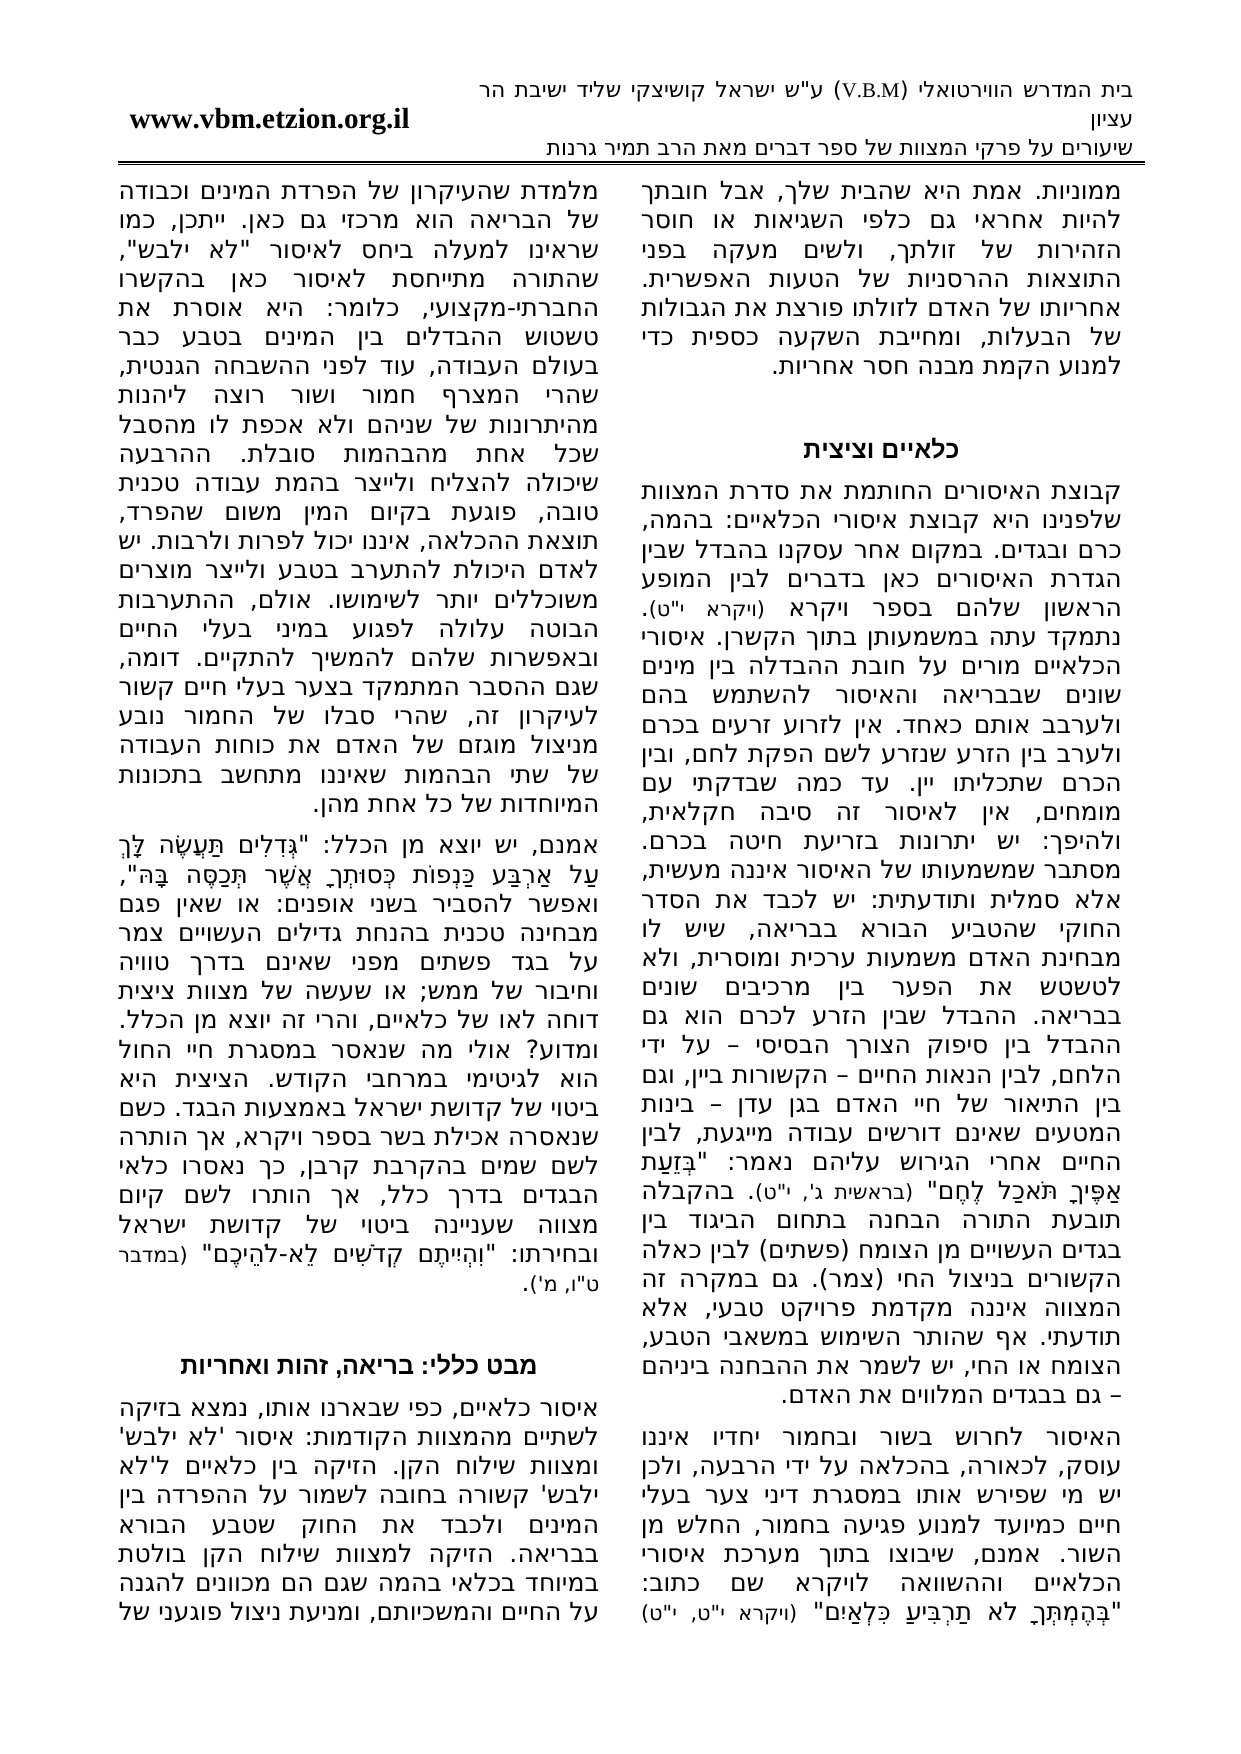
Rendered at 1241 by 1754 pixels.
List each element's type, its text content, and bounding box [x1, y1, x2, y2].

text אמנם, יש יוצא מן הכלל: "גְּדִלִים תַּעֲשֶׂה לָּךְ עַל אַרְבַּע כַּנְפוֹת כְּסוּתְךָ אֲשֶׁר תְּכַסֶּה בָּהּ", ואפשר להסביר בשני אופנים: או שאין פגם מבחינה טכנית בהנחת גדילים העשויים צמר על בגד פשתים מפני שאינם בדרך טוויה וחיבור של ממש; או שעשה של מצוות ציצית דוחה לאו של כלאיים, והרי זה יוצא מן הכלל. ומדוע? אולי מה שנאסר במסגרת חיי החול הוא לגיטימי במרחבי הקודש. הציצית היא ביטוי של קדושת ישראל באמצעות הבגד. כשם שנאסרה אכילת בשר בספר ויקרא, אך הותרה לשם שמים בהקרבת קרבן, כך נאסרו כלאי הבגדים בדרך כלל, אך הותרו לשם קיום מצווה שעניינה ביטוי של קדושת ישראל ובחירתו: "וִהְיִיתֶם קְדֹשִׁים לֵא-לֹהֵיכֶם" (במדבר ט"ו, מ'). [118, 831, 599, 1297]
text כלאיים וציצית [641, 435, 1122, 464]
text מבט כללי: בריאה, זהות ואחריות [118, 1351, 599, 1381]
text האיסור לחרוש בשור ובחמור יחדיו איננו עוסק, לכאורה, בהכלאה על ידי הרבעה, ולכן יש מי שפירש אותו במסגרת דיני צער בעלי חיים כמיועד למנוע פגיעה בחמור, החלש מן השור. אמנם, שיבוצו בתוך מערכת איסורי הכלאיים וההשוואה לויקרא שם כתוב: "בְּהֶמְתְּךָ לֹא תַרְבִּיעַ כִּלְאַיִם" (ויקרא י"ט, י"ט) מלמדת שהעיקרון של הפרדת המינים וכבודה של הבריאה הוא מרכזי גם כאן. ייתכן, כמו שראינו למעלה ביחס לאיסור "לא ילבש", שהתורה מתייחסת לאיסור כאן בהקשרו החברתי-מקצועי, כלומר: היא אוסרת את טשטוש ההבדלים בין המינים בטבע כבר בעולם העבודה, עוד לפני ההשבחה הגנטית, שהרי המצרף חמור ושור רוצה ליהנות מהיתרונות של שניהם ולא אכפת לו מהסבל שכל אחת מהבהמות סובלת. ההרבעה שיכולה להצליח ולייצר בהמת עבודה טכנית טובה, פוגעת בקיום המין משום שהפרד, תוצאת ההכלאה, איננו יכול לפרות ולרבות. יש לאדם היכולת להתערב בטבע ולייצר מוצרים משוכללים יותר לשימושו. אולם, ההתערבות הבוטה עלולה לפגוע במיני בעלי החיים ובאפשרות שלהם להמשיך להתקיים. דומה, שגם ההסבר המתמקד בצער בעלי חיים קשור לעיקרון זה, שהרי סבלו של החמור נובע מניצול מוגזם של האדם את כוחות העבודה של שתי הבהמות שאיננו מתחשב בתכונות המיוחדות של כל אחת מהן. [641, 1422, 1122, 1626]
text האיסור לחרוש בשור ובחמור יחדיו איננו עוסק, לכאורה, בהכלאה על ידי הרבעה, ולכן יש מי שפירש אותו במסגרת דיני צער בעלי חיים כמיועד למנוע פגיעה בחמור, החלש מן השור. אמנם, שיבוצו בתוך מערכת איסורי הכלאיים וההשוואה לויקרא שם כתוב: "בְּהֶמְתְּךָ לֹא תַרְבִּיעַ כִּלְאַיִם" (ויקרא י"ט, י"ט) מלמדת שהעיקרון של הפרדת המינים וכבודה של הבריאה הוא מרכזי גם כאן. ייתכן, כמו שראינו למעלה ביחס לאיסור "לא ילבש", שהתורה מתייחסת לאיסור כאן בהקשרו החברתי-מקצועי, כלומר: היא אוסרת את טשטוש ההבדלים בין המינים בטבע כבר בעולם העבודה, עוד לפני ההשבחה הגנטית, שהרי המצרף חמור ושור רוצה ליהנות מהיתרונות של שניהם ולא אכפת לו מהסבל שכל אחת מהבהמות סובלת. ההרבעה שיכולה להצליח ולייצר בהמת עבודה טכנית טובה, פוגעת בקיום המין משום שהפרד, תוצאת ההכלאה, איננו יכול לפרות ולרבות. יש לאדם היכולת להתערב בטבע ולייצר מוצרים משוכללים יותר לשימושו. אולם, ההתערבות הבוטה עלולה לפגוע במיני בעלי החיים ובאפשרות שלהם להמשיך להתקיים. דומה, שגם ההסבר המתמקד בצער בעלי חיים קשור לעיקרון זה, שהרי סבלו של החמור נובע מניצול מוגזם של האדם את כוחות העבודה של שתי הבהמות שאיננו מתחשב בתכונות המיוחדות של כל אחת מהן. [118, 176, 599, 818]
text קבוצת האיסורים החותמת את סדרת המצוות שלפנינו היא קבוצת איסורי הכלאיים: בהמה, כרם ובגדים. במקום אחר עסקנו בהבדל שבין הגדרת האיסורים כאן בדברים לבין המופע הראשון שלהם בספר ויקרא (ויקרא י"ט). נתמקד עתה במשמעותן בתוך הקשרן. איסורי הכלאיים מורים על חובת ההבדלה בין מינים שונים שבבריאה והאיסור להשתמש בהם ולערבב אותם כאחד. אין לזרוע זרעים בכרם ולערב בין הזרע שנזרע לשם הפקת לחם, ובין הכרם שתכליתו יין. עד כמה שבדקתי עם מומחים, אין לאיסור זה סיבה חקלאית, ולהיפך: יש יתרונות בזריעת חיטה בכרם. מסתבר שמשמעותו של האיסור איננה מעשית, אלא סמלית ותודעתית: יש לכבד את הסדר החוקי שהטביע הבורא בבריאה, שיש לו מבחינת האדם משמעות ערכית ומוסרית, ולא לטשטש את הפער בין מרכיבים שונים בבריאה. ההבדל שבין הזרע לכרם הוא גם ההבדל בין סיפוק הצורך הבסיסי – על ידי הלחם, לבין הנאות החיים – הקשורות ביין, וגם בין התיאור של חיי האדם בגן עדן – בינות המטעים שאינם דורשים עבודה מייגעת, לבין החיים אחרי הגירוש עליהם נאמר: "בְּזֵעַת אַפֶּיךָ תֹּאכַל לֶחֶם" (בראשית ג', י"ט). בהקבלה תובעת התורה הבחנה בתחום הביגוד בין בגדים העשויים מן הצומח (פשתים) לבין כאלה הקשורים בניצול החי (צמר). גם במקרה זה המצווה איננה מקדמת פרויקט טבעי, אלא תודעתי. אף שהותר השימוש במשאבי הטבע, הצומח או החי, יש לשמר את ההבחנה ביניהם – גם בבגדים המלווים את האדם. [641, 476, 1122, 1410]
